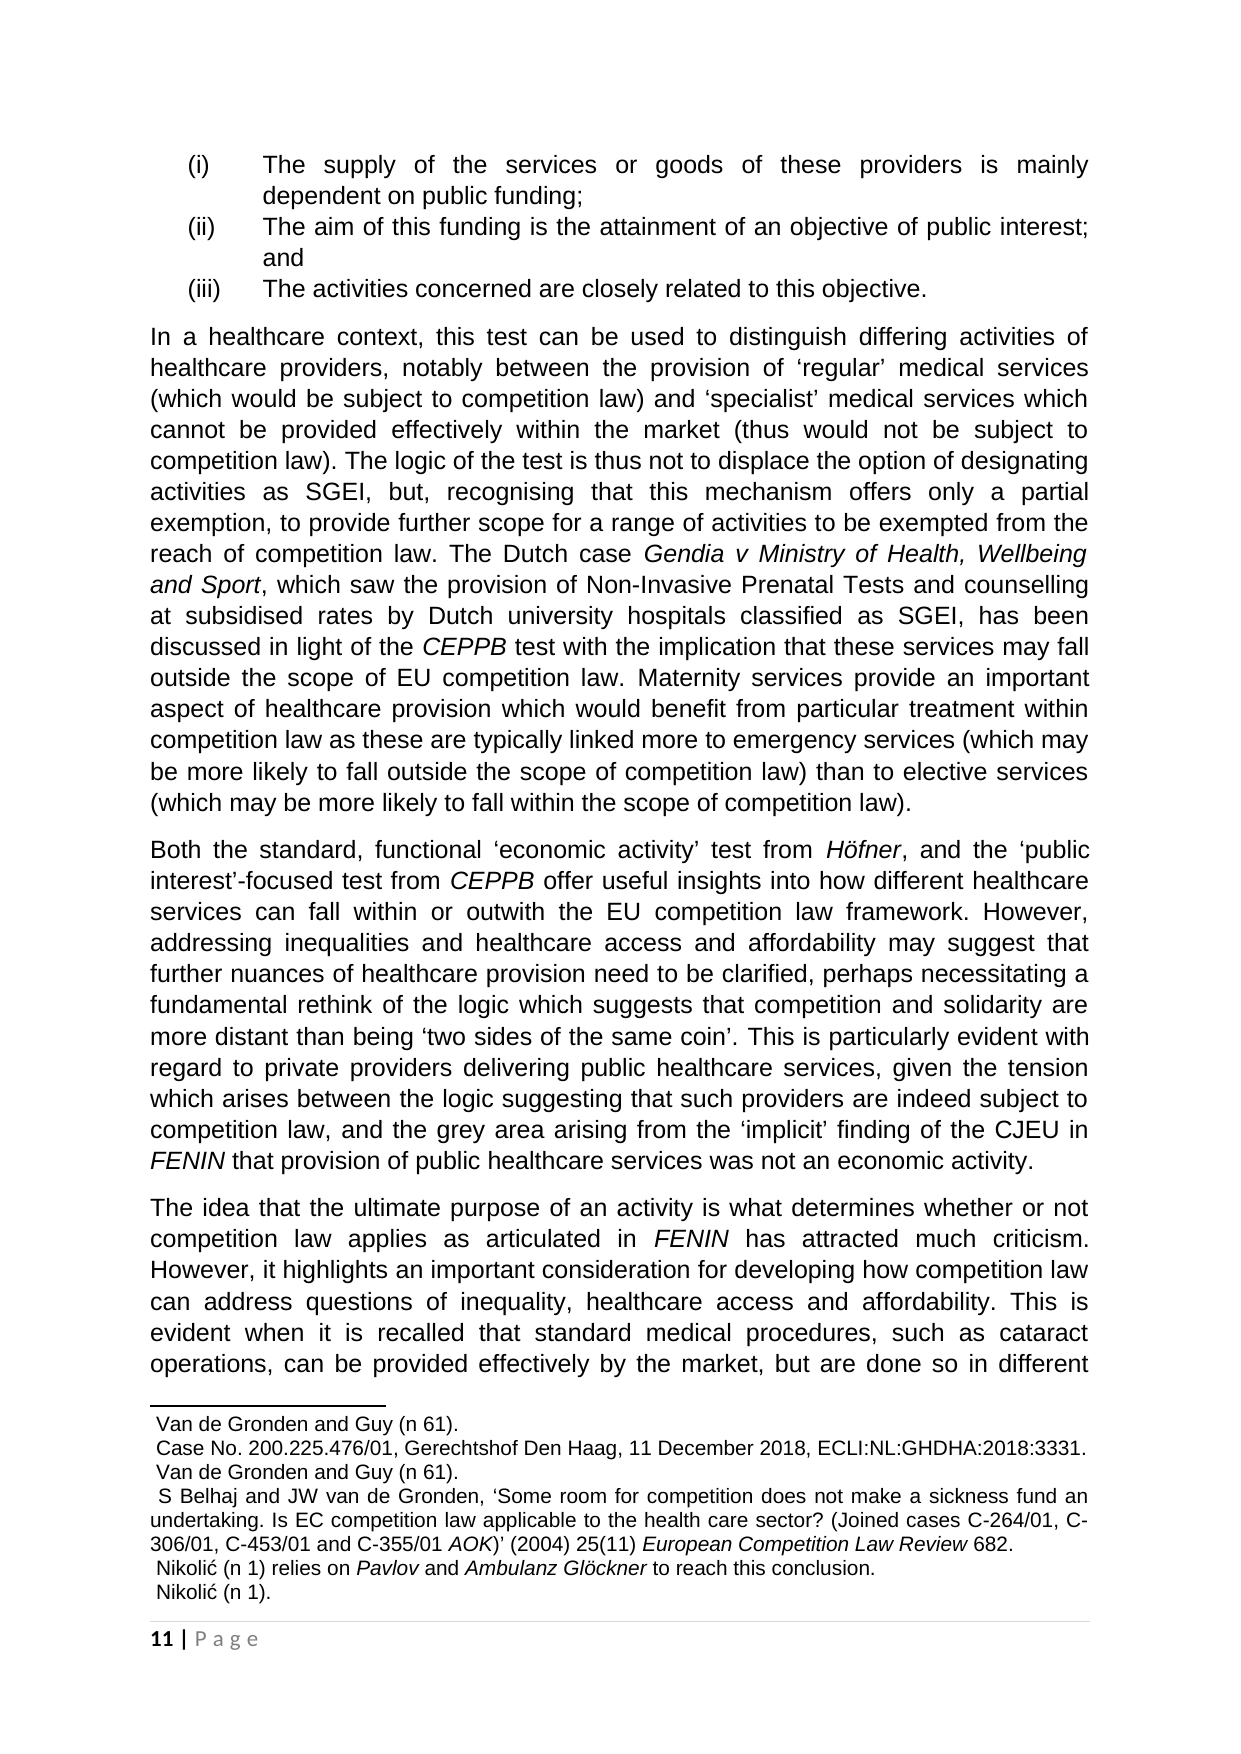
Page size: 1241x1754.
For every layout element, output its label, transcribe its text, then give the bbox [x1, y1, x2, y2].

text Both the standard, functional ‘economic activity’ test from Höfner, and the ‘public interest’-focused test from CEPPB offer useful insights into how different healthcare services can fall within or outwith the EU competition law framework. However, addressing inequalities and healthcare access and affordability may suggest that further nuances of healthcare provision need to be clarified, perhaps necessitating a fundamental rethink of the logic which suggests that competition and solidarity are more distant than being ‘two sides of the same coin’. This is particularly evident with regard to private providers delivering public healthcare services, given the tension which arises between the logic suggesting that such providers are indeed subject to competition law, and the grey area arising from the ‘implicit’ finding of the CJEU in FENIN that provision of public healthcare services was not an economic activity. [150, 835, 1090, 1174]
list The supply of the services or goods of these providers is mainly dependent on public funding; [187, 150, 1090, 210]
list The aim of this funding is the attainment of an objective of public interest; and [187, 212, 1090, 272]
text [150, 1193, 1090, 1377]
text In a healthcare context, this test can be used to distinguish differing activities of healthcare providers, notably between the provision of ‘regular’ medical services (which would be subject to competition law) and ‘specialist’ medical services which cannot be provided effectively within the market (thus would not be subject to competition law). The logic of the test is thus not to displace the option of designating activities as SGEI, but, recognising that this mechanism offers only a partial exemption, to provide further scope for a range of activities to be exempted from the reach of competition law. The Dutch case Gendia v Ministry of Health, Wellbeing and Sport, which saw the provision of Non-Invasive Prenatal Tests and counselling at subsidised rates by Dutch university hospitals classified as SGEI, has been discussed in light of the CEPPB test with the implication that these services may fall outside the scope of EU competition law. Maternity services provide an important aspect of healthcare provision which would benefit from particular treatment within competition law as these are typically linked more to emergency services (which may be more likely to fall outside the scope of competition law) than to elective services (which may be more likely to fall within the scope of competition law). [150, 322, 1090, 816]
list The activities concerned are closely related to this objective. [187, 274, 1090, 303]
